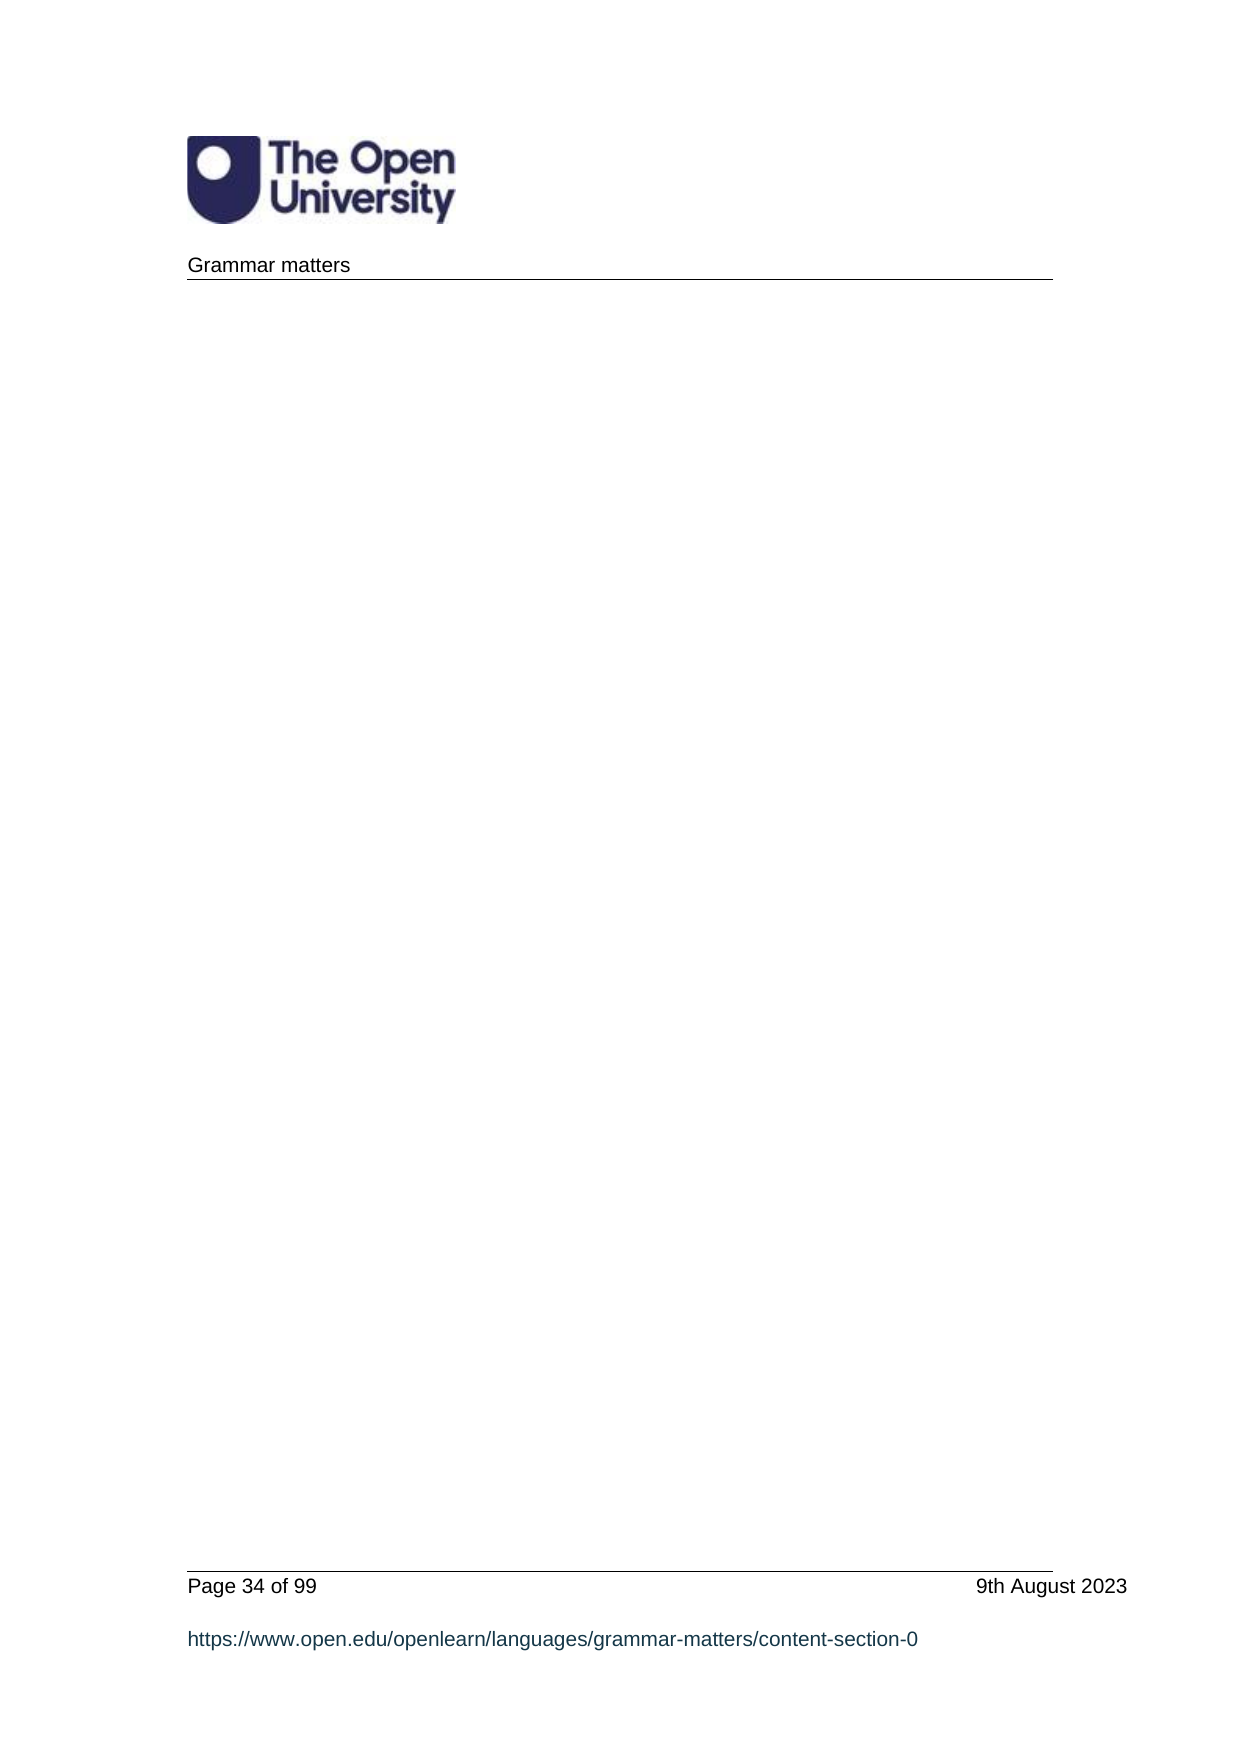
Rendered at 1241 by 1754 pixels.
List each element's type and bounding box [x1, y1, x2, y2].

picture [187, 136, 456, 224]
